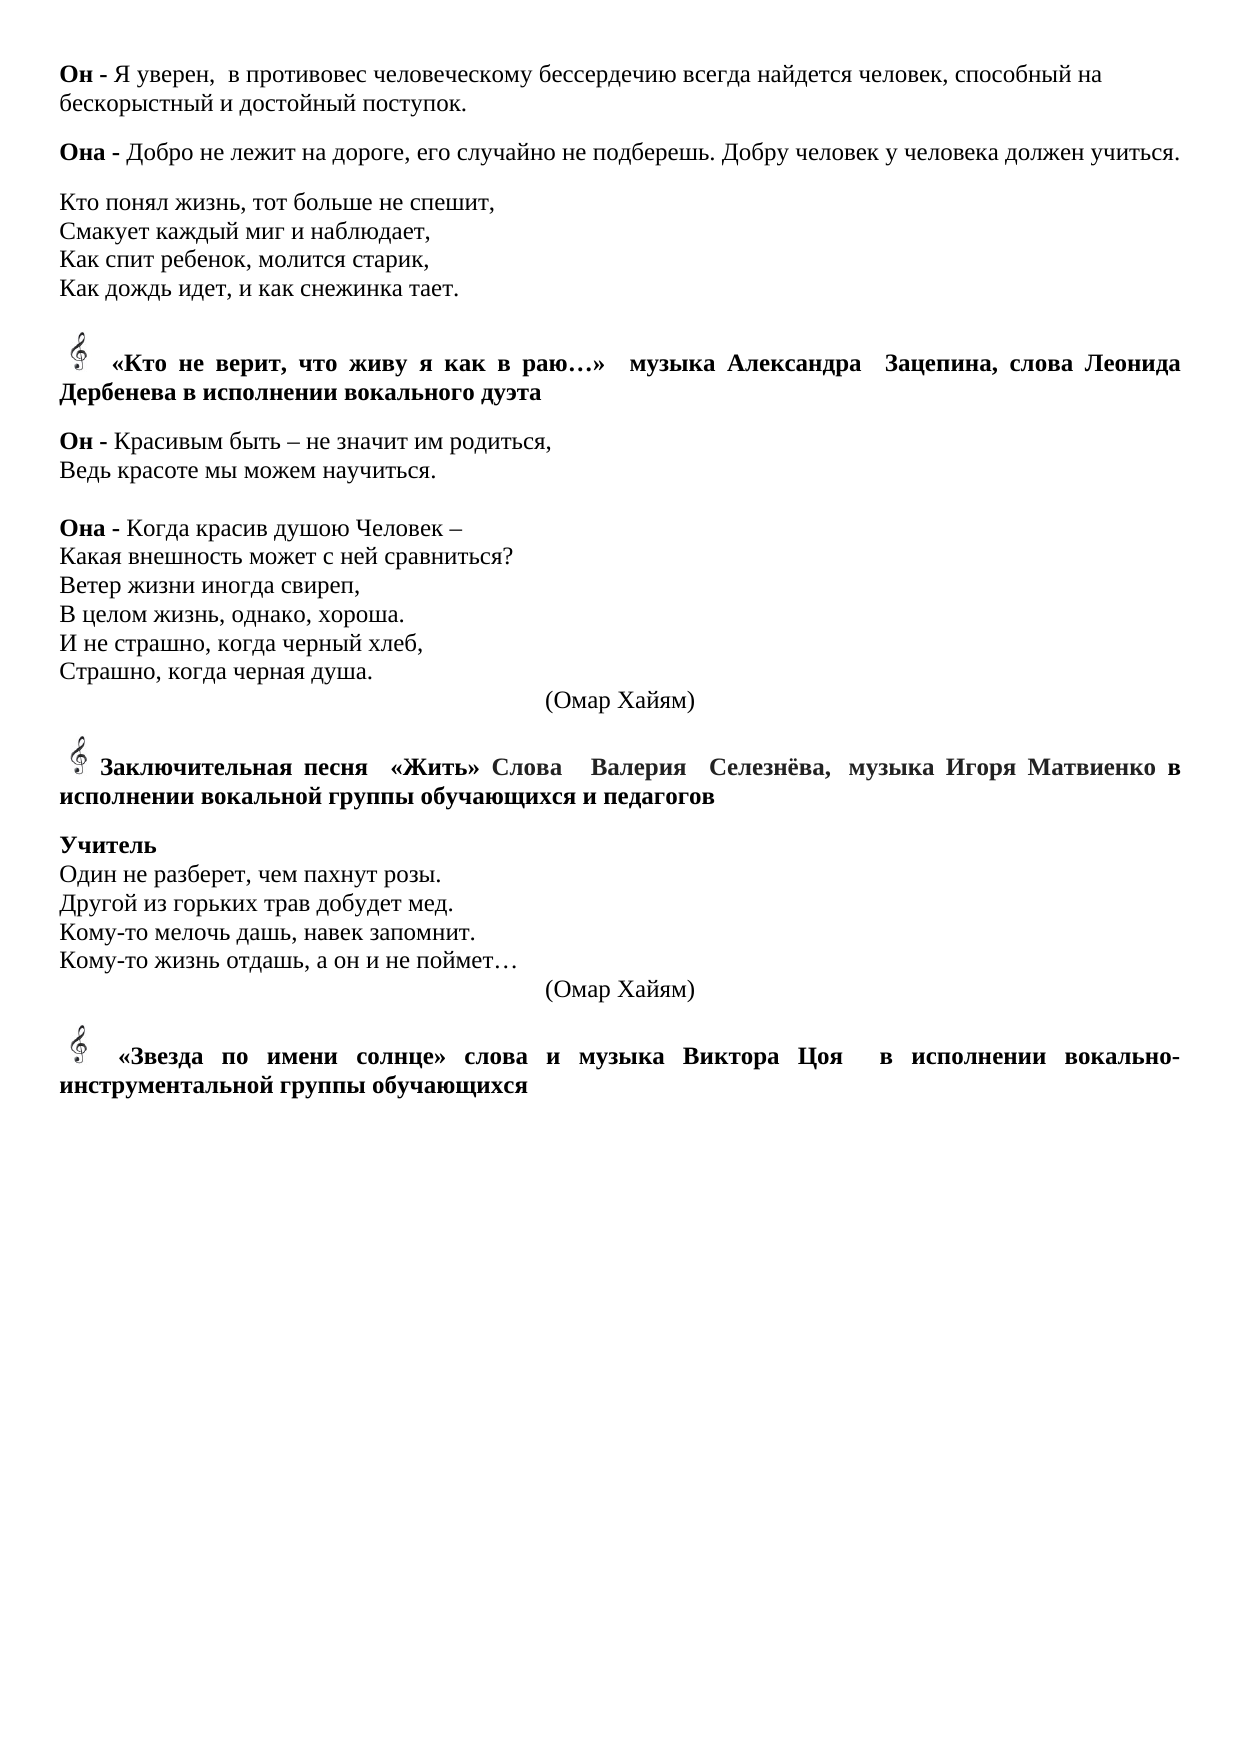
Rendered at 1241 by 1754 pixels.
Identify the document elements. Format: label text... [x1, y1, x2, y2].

picture [59, 330, 100, 372]
text «Кто не верит, что живу я как в раю…» музыка Александра Зацепина, слова Леонида Дербенева в исполнении вокального дуэта [59, 331, 1181, 406]
text Как спит ребенок, молится старик, [59, 244, 1181, 273]
text Заключительная песня «Жить» Слова Валерия Селезнёва, музыка Игоря Матвиенко в исполнении вокальной группы обучающихся и педагогов [59, 735, 1181, 810]
text Кто понял жизнь, тот больше не спешит, [59, 187, 1181, 216]
text Ветер жизни иногда свиреп, [59, 570, 1181, 599]
text Ведь красоте мы можем научиться. [59, 455, 1181, 484]
text Он - Красивым быть – не значит им родиться, [59, 426, 1181, 455]
text Другой из горьких трав добудет мед. [59, 888, 1181, 917]
text (Омар Хайям) [59, 685, 1181, 714]
text Смакует каждый миг и наблюдает, [59, 216, 1181, 244]
text Какая внешность может с ней сравниться? [59, 541, 1181, 570]
text «Звезда по имени солнце» слова и музыка Виктора Цоя в исполнении вокально- инструментальной группы обучающихся [59, 1024, 1181, 1099]
text Кому-то жизнь отдашь, а он и не поймет… [59, 946, 1181, 974]
text Он - Я уверен, в противовес человеческому бессердечию всегда найдется человек, способный на бескорыстный и достойный поступок. [59, 59, 1181, 117]
picture [59, 734, 100, 776]
text Один не разберет, чем пахнут розы. [59, 859, 1181, 888]
text И не страшно, когда черный хлеб, [59, 628, 1181, 656]
text Учитель [59, 831, 1181, 859]
text Она - Добро не лежит на дороге, его случайно не подберешь. Добру человек у человека должен учиться. [59, 137, 1181, 166]
text Как дождь идет, и как снежинка тает. [59, 273, 1181, 302]
text (Омар Хайям) [59, 974, 1181, 1003]
text Кому-то мелочь дашь, навек запомнит. [59, 917, 1181, 946]
text Она - Когда красив душою Человек – [59, 513, 1181, 541]
text Страшно, когда черная душа. [59, 656, 1181, 685]
picture [59, 1023, 100, 1065]
text В целом жизнь, однако, хороша. [59, 599, 1181, 628]
